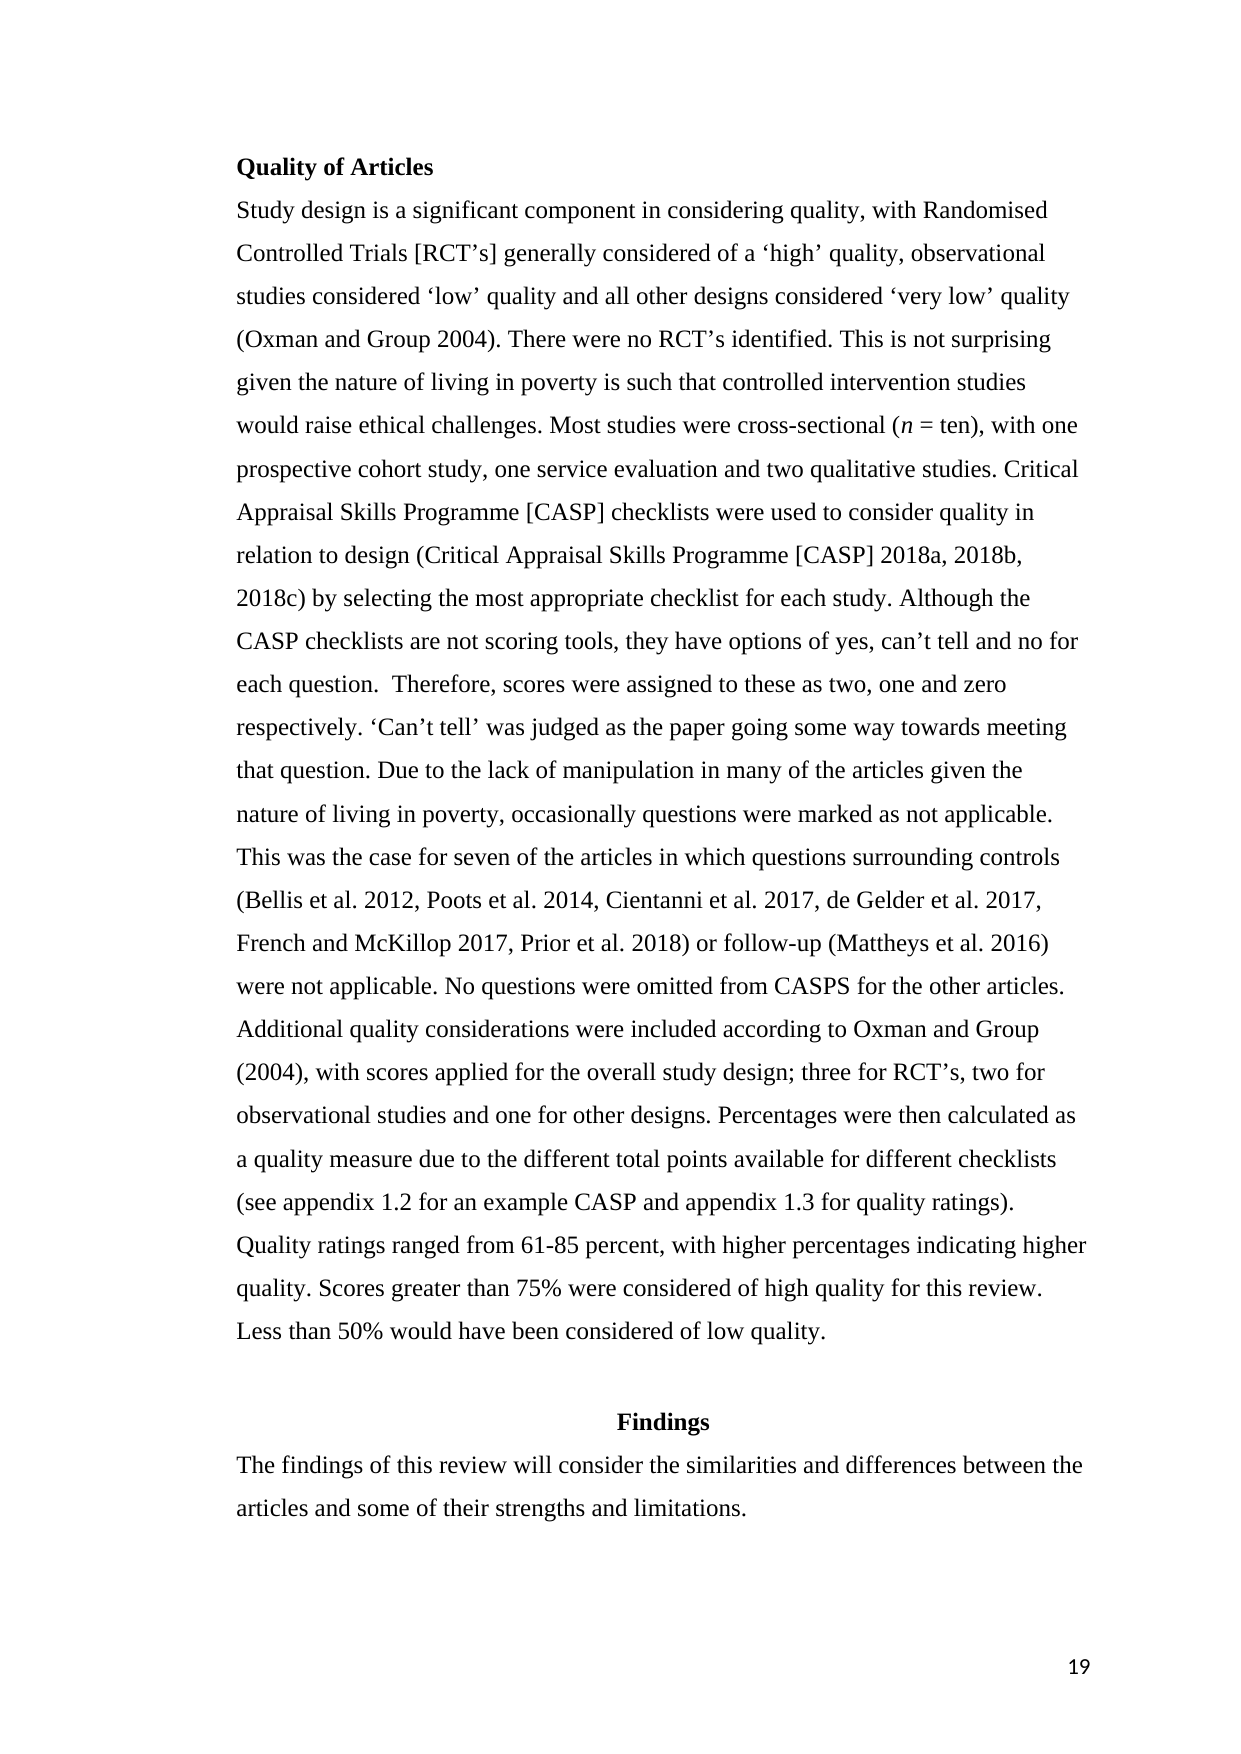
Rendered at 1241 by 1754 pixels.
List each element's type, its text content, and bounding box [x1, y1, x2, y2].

subtitle Quality of Articles [236, 152, 1090, 181]
text The findings of this review will consider the similarities and differences between the articles and some of their strengths and limitations. [236, 1450, 1090, 1522]
subtitle Findings [236, 1407, 1090, 1435]
text Study design is a significant component in considering quality, with Randomised Controlled Trials [RCT’s] generally considered of a ‘high’ quality, observational studies considered ‘low’ quality and all other designs considered ‘very low’ quality (Oxman and Group 2004). There were no RCT’s identified. This is not surprising given the nature of living in poverty is such that controlled intervention studies would raise ethical challenges. Most studies were cross-sectional (n = ten), with one prospective cohort study, one service evaluation and two qualitative studies. Critical Appraisal Skills Programme [CASP] checklists were used to consider quality in relation to design (Critical Appraisal Skills Programme [CASP] 2018a, 2018b, 2018c) by selecting the most appropriate checklist for each study. Although the CASP checklists are not scoring tools, they have options of yes, can’t tell and no for each question. Therefore, scores were assigned to these as two, one and zero respectively. ‘Can’t tell’ was judged as the paper going some way towards meeting that question. Due to the lack of manipulation in many of the articles given the nature of living in poverty, occasionally questions were marked as not applicable. This was the case for seven of the articles in which questions surrounding controls (Bellis et al. 2012, Poots et al. 2014, Cientanni et al. 2017, de Gelder et al. 2017, French and McKillop 2017, Prior et al. 2018) or follow-up (Mattheys et al. 2016) were not applicable. No questions were omitted from CASPS for the other articles. Additional quality considerations were included according to Oxman and Group (2004), with scores applied for the overall study design; three for RCT’s, two for observational studies and one for other designs. Percentages were then calculated as a quality measure due to the different total points available for different checklists (see appendix 1.2 for an example CASP and appendix 1.3 for quality ratings). Quality ratings ranged from 61-85 percent, with higher percentages indicating higher quality. Scores greater than 75% were considered of high quality for this review. Less than 50% would have been considered of low quality. [236, 195, 1090, 1345]
